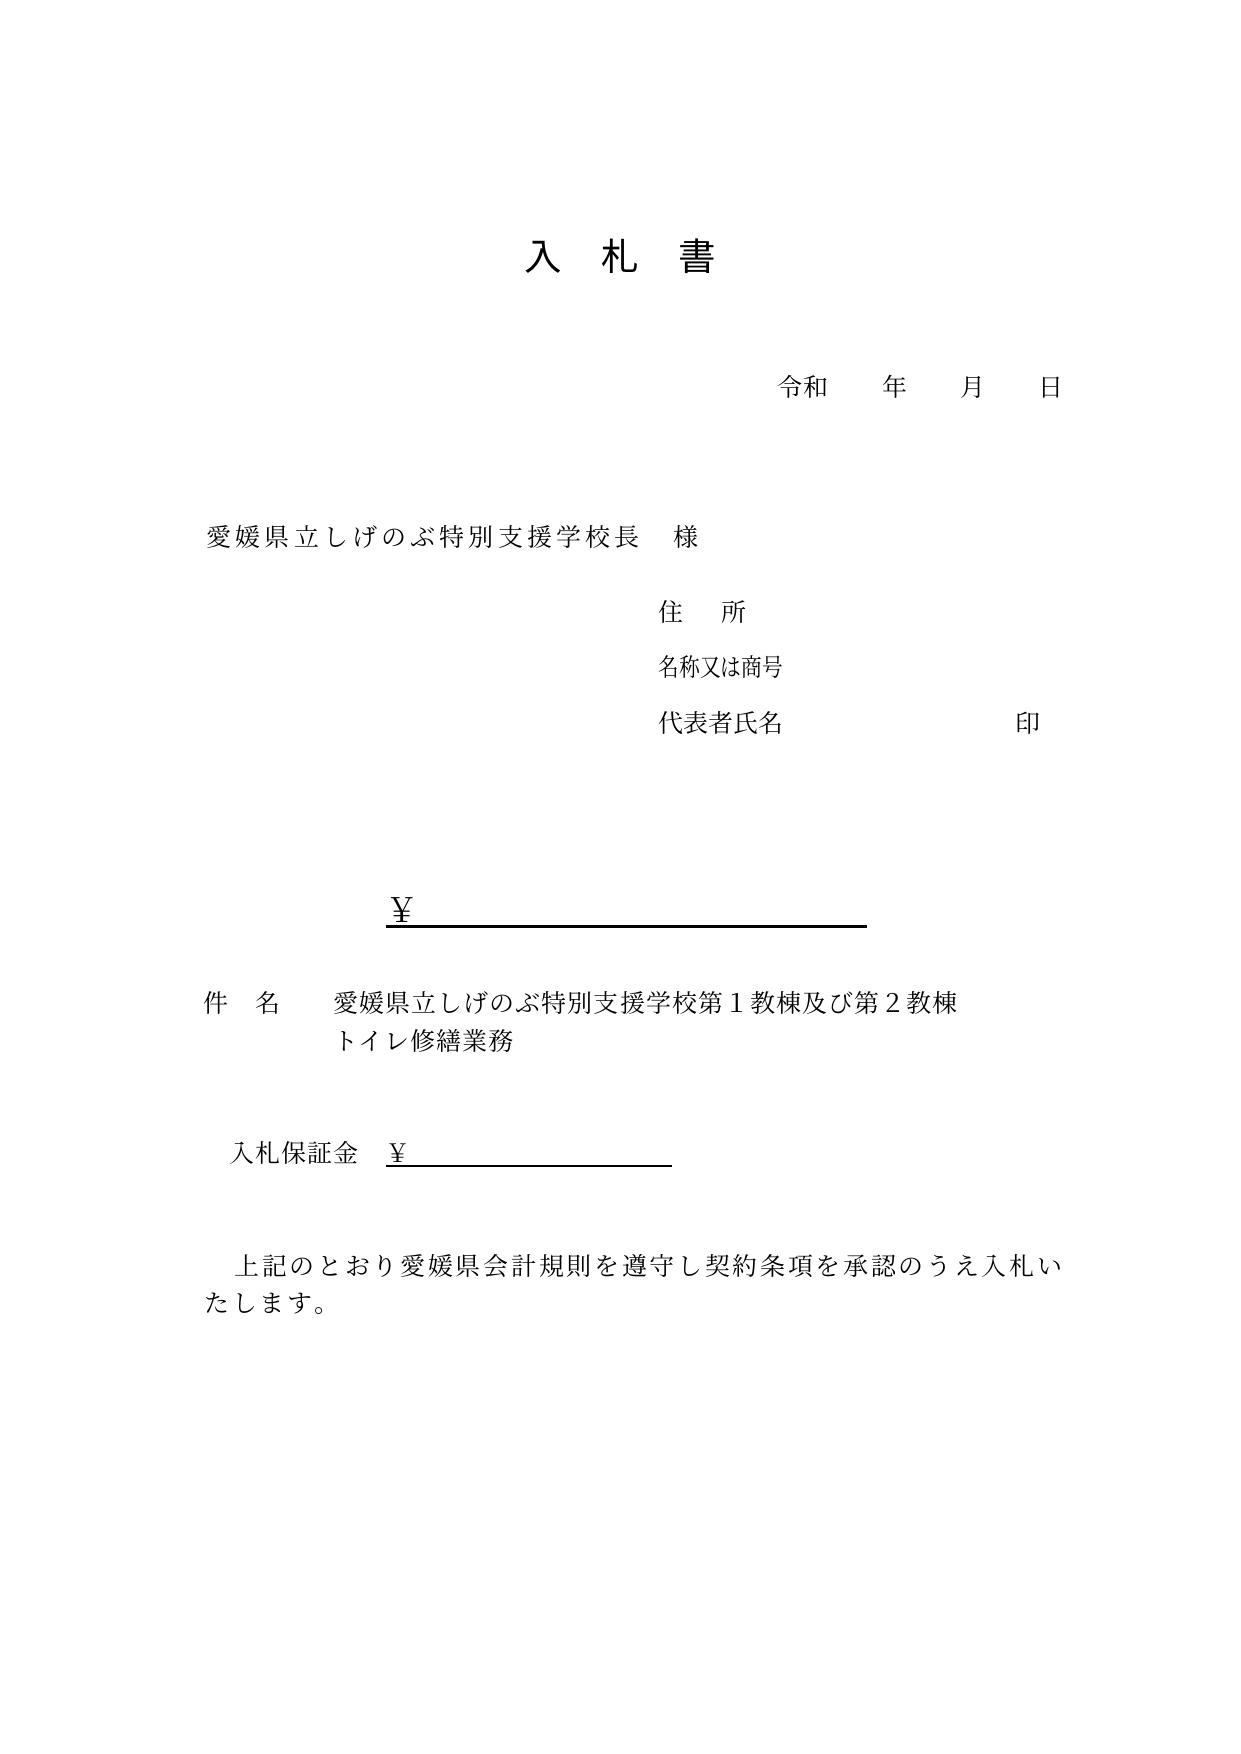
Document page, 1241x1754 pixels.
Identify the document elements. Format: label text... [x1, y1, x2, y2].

text 住所 [177, 592, 1063, 629]
text 件 名 愛媛県立しげのぶ特別支援学校第１教棟及び第２教棟 [177, 983, 1063, 1021]
text 代表者氏名 印 [177, 703, 1063, 740]
text 名称又は商号 [177, 647, 1063, 685]
text 入札保証金 ￥ [177, 1133, 1063, 1171]
text 入 札 書 [177, 217, 1063, 292]
text トイレ修繕業務 [177, 1021, 1063, 1058]
text ￥ [177, 871, 1063, 946]
text 令和 年 月 日 [177, 367, 1063, 404]
text 上記のとおり愛媛県会計規則を遵守し契約条項を承認のうえ入札いたします。 [204, 1246, 1063, 1321]
text 愛媛県立しげのぶ特別支援学校長 様 [177, 517, 1063, 554]
